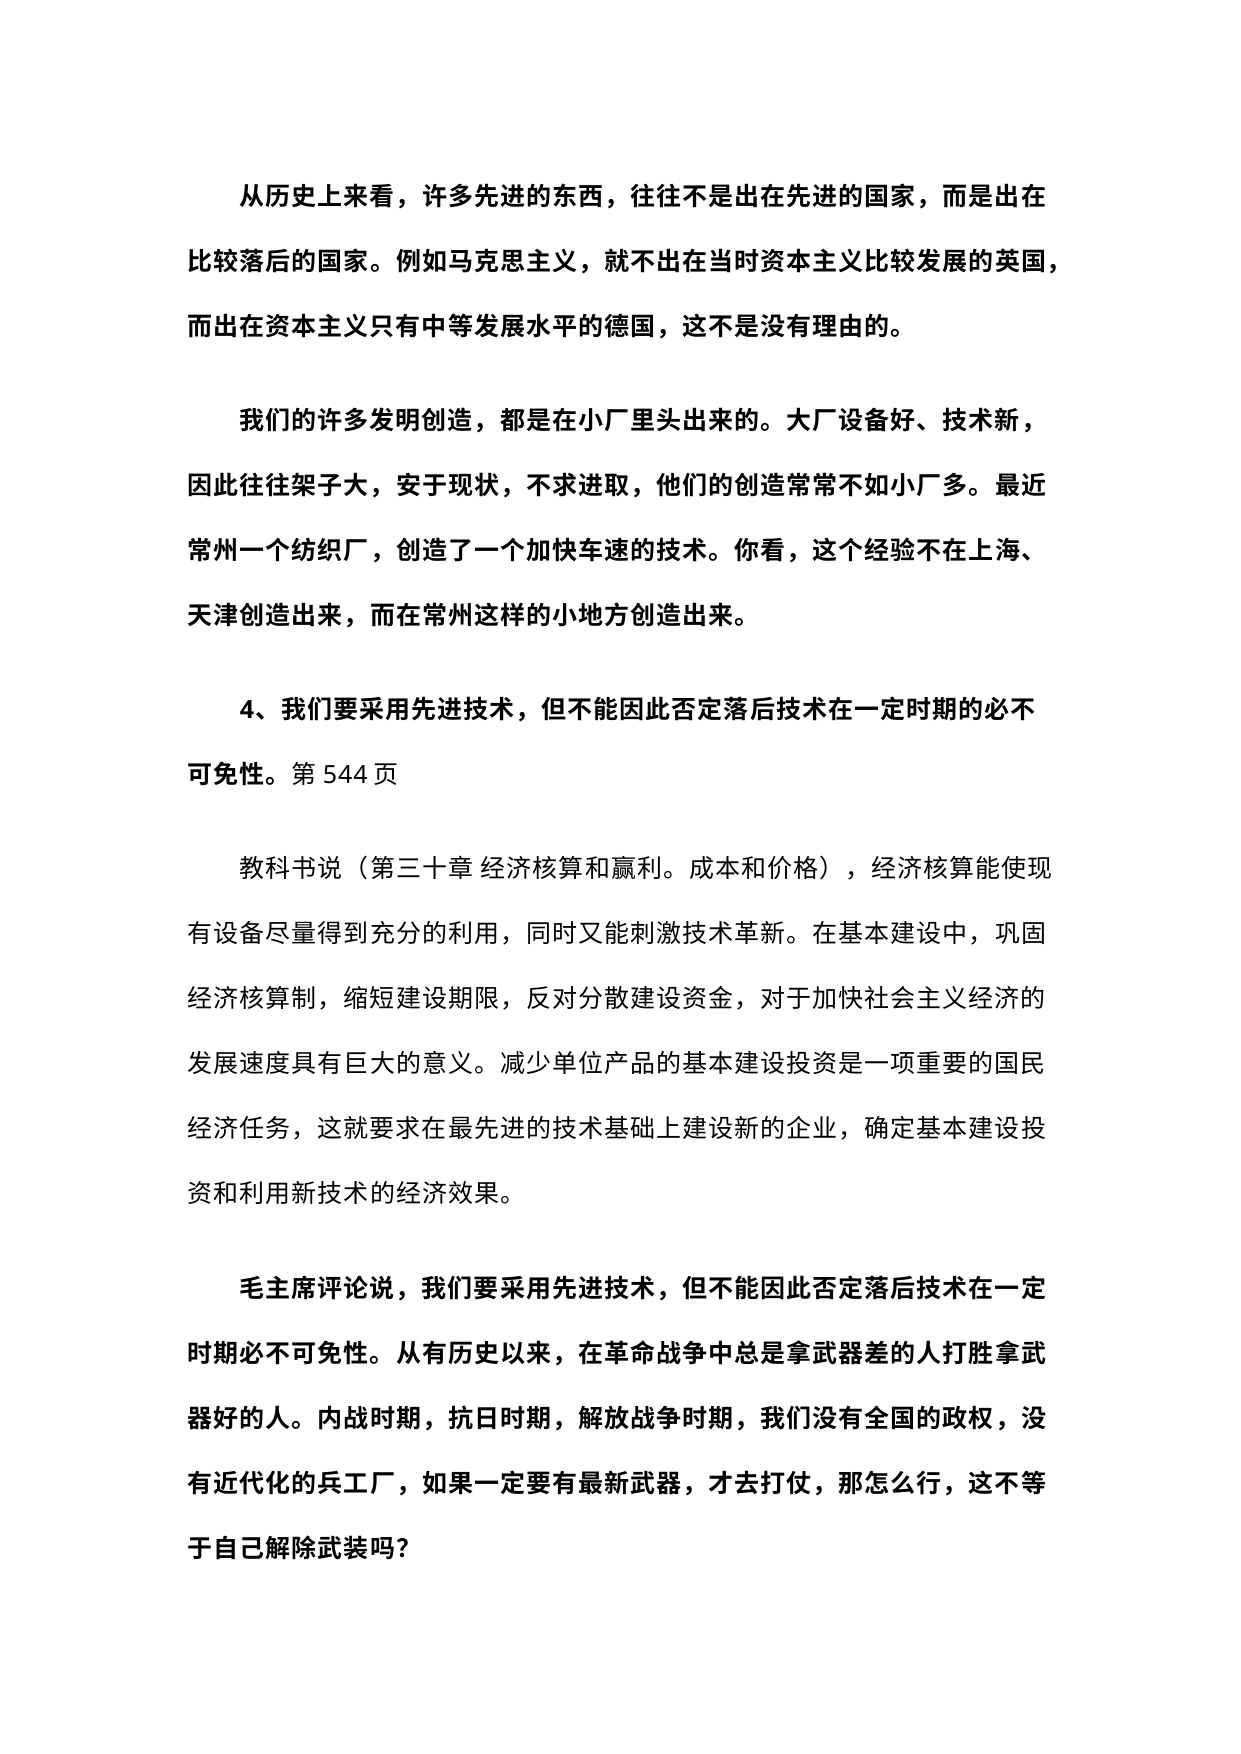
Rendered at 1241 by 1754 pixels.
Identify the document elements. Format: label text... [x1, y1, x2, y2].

text 4、我们要采用先进技术，但不能因此否定落后技术在一定时期的必不可免性。第544页 [187, 675, 1053, 805]
text 教科书说（第三十章 经济核算和赢利。成本和价格），经济核算能使现有设备尽量得到充分的利用，同时又能刺激技术革新。在基本建设中，巩固经济核算制，缩短建设期限，反对分散建设资金，对于加快社会主义经济的发展速度具有巨大的意义。减少单位产品的基本建设投资是一项重要的国民经济任务，这就要求在最先进的技术基础上建设新的企业，确定基本建设投资和利用新技术的经济效果。 [187, 834, 1053, 1224]
text 从历史上来看，许多先进的东西，往往不是出在先进的国家，而是出在比较落后的国家。例如马克思主义，就不出在当时资本主义比较发展的英国，而出在资本主义只有中等发展水平的德国，这不是没有理由的。 [187, 162, 1053, 357]
text 毛主席评论说，我们要采用先进技术，但不能因此否定落后技术在一定时期必不可免性。从有历史以来，在革命战争中总是拿武器差的人打胜拿武器好的人。内战时期，抗日时期，解放战争时期，我们没有全国的政权，没有近代化的兵工厂，如果一定要有最新武器，才去打仗，那怎么行，这不等于自己解除武装吗？ [187, 1254, 1053, 1579]
text 我们的许多发明创造，都是在小厂里头出来的。大厂设备好、技术新，因此往往架子大，安于现状，不求进取，他们的创造常常不如小厂多。最近常州一个纺织厂，创造了一个加快车速的技术。你看，这个经验不在上海、天津创造出来，而在常州这样的小地方创造出来。 [187, 386, 1053, 646]
